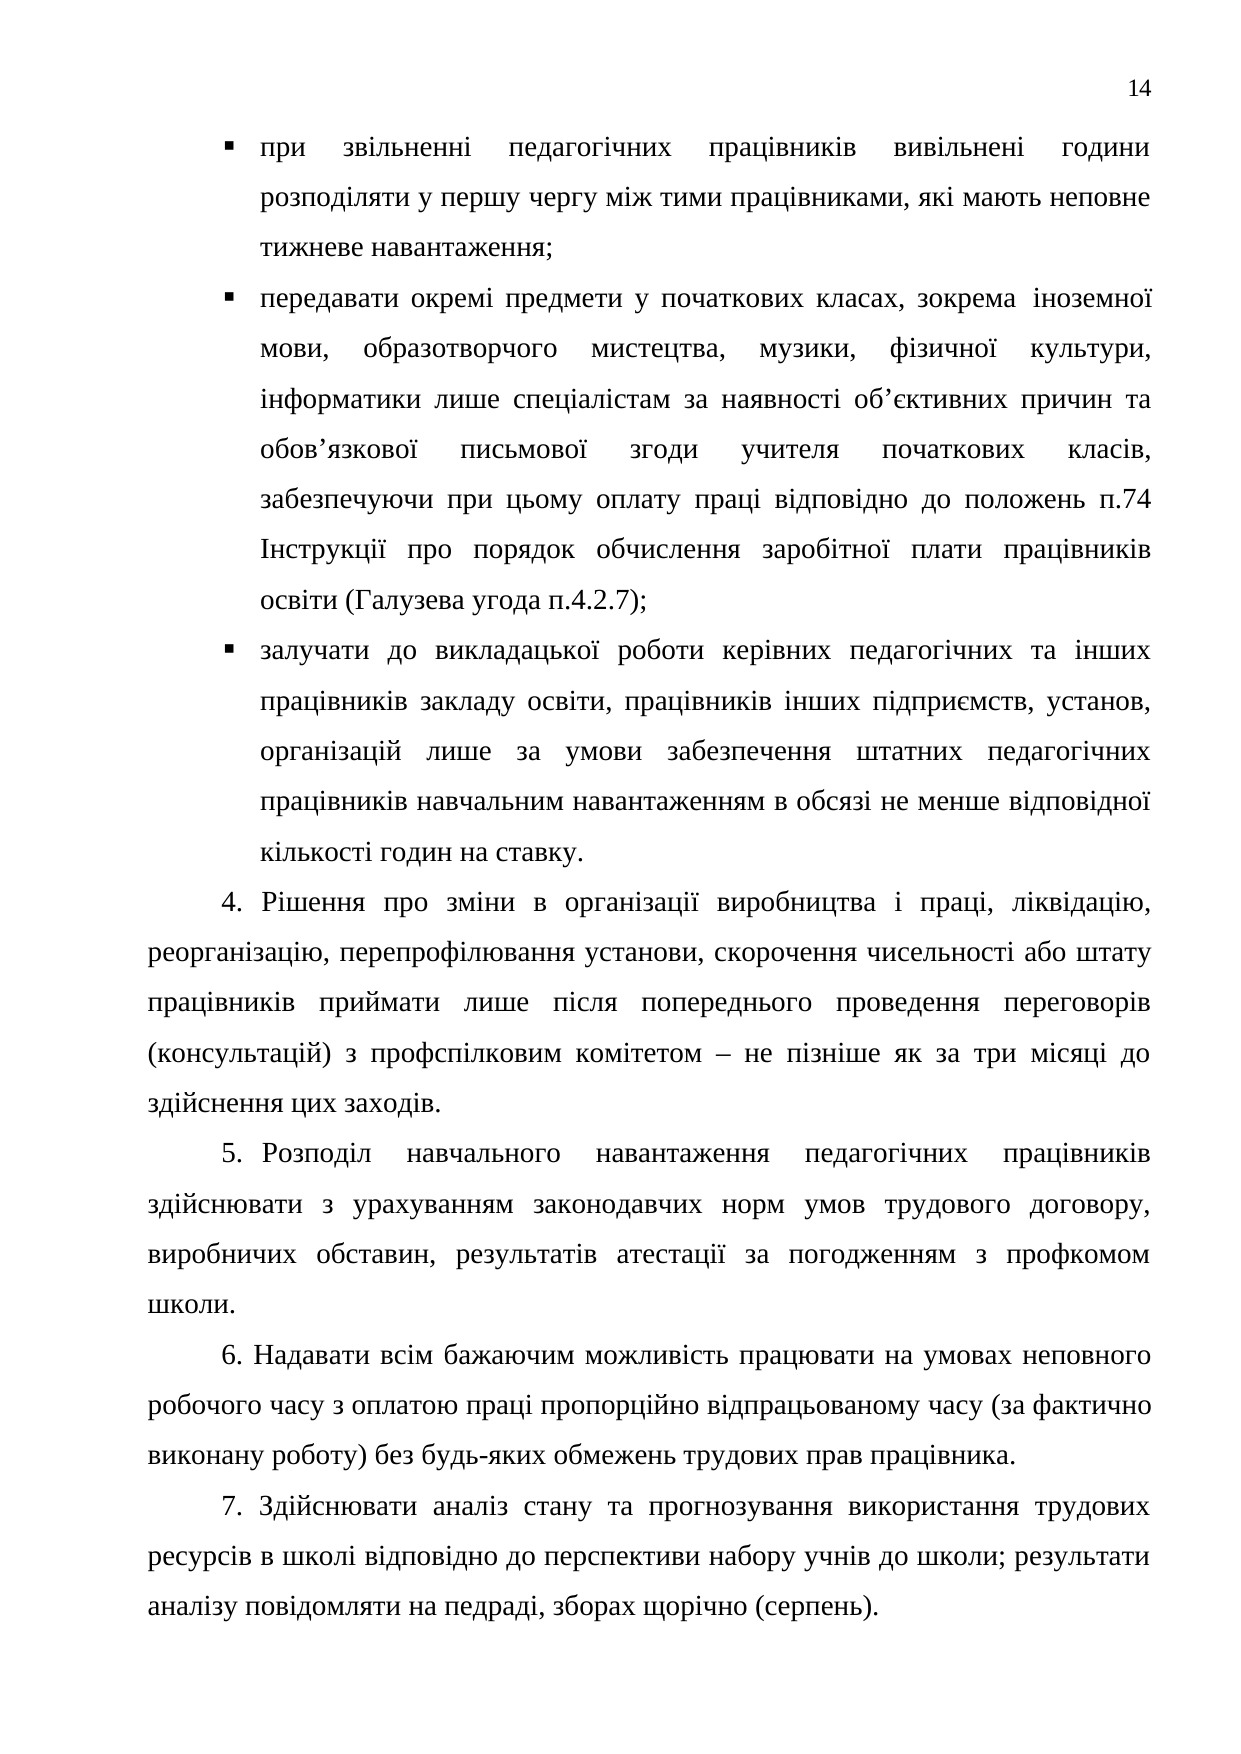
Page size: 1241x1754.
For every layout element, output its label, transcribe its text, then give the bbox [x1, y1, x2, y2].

list передавати окремі предмети у початкових класах, зокрема іноземної мови, образотворчого мистецтва, музики, фізичної культури, інформатики лише спеціалістам за наявності об’єктивних причин та обов’язкової письмової згоди учителя початкових класів, забезпечуючи при цьому оплату праці відповідно до положень п.74 Інструкції про порядок обчислення заробітної плати працівників освіти (Галузева угода п.4.2.7); [222, 280, 1152, 616]
list Розподіл навчального навантаження педагогічних працівників здійснювати з урахуванням законодавчих норм умов трудового договору, виробничих обставин, результатів атестації за погодженням з профкомом школи. [147, 1136, 1151, 1320]
list залучати до викладацької роботи керівних педагогічних та інших працівників закладу освіти, працівників інших підприємств, установ, організацій лише за умови забезпечення штатних педагогічних працівників навчальним навантаженням в обсязі не менше відповідної кількості годин на ставку. [222, 632, 1152, 867]
list Здійснювати аналіз стану та прогнозування використання трудових ресурсів в школі відповідно до перспективи набору учнів до школи; результати аналізу повідомляти на педраді, зборах щорічно (серпень). [147, 1488, 1151, 1622]
list Рішення про зміни в організації виробництва і праці, ліквідацію, реорганізацію, перепрофілювання установи, скорочення чисельності або штату працівників приймати лише після попереднього проведення переговорів (консультацій) з профспілковим комітетом – не пізніше як за три місяці до здійснення цих заходів. [147, 884, 1152, 1119]
list при звільненні педагогічних працівників вивільнені години розподіляти у першу чергу між тими працівниками, які мають неповне тижневе навантаження; [222, 129, 1151, 263]
list Надавати всім бажаючим можливість працювати на умовах неповного робочого часу з оплатою праці пропорційно відпрацьованому часу (за фактично виконану роботу) без будь-яких обмежень трудових прав працівника. [147, 1337, 1152, 1471]
